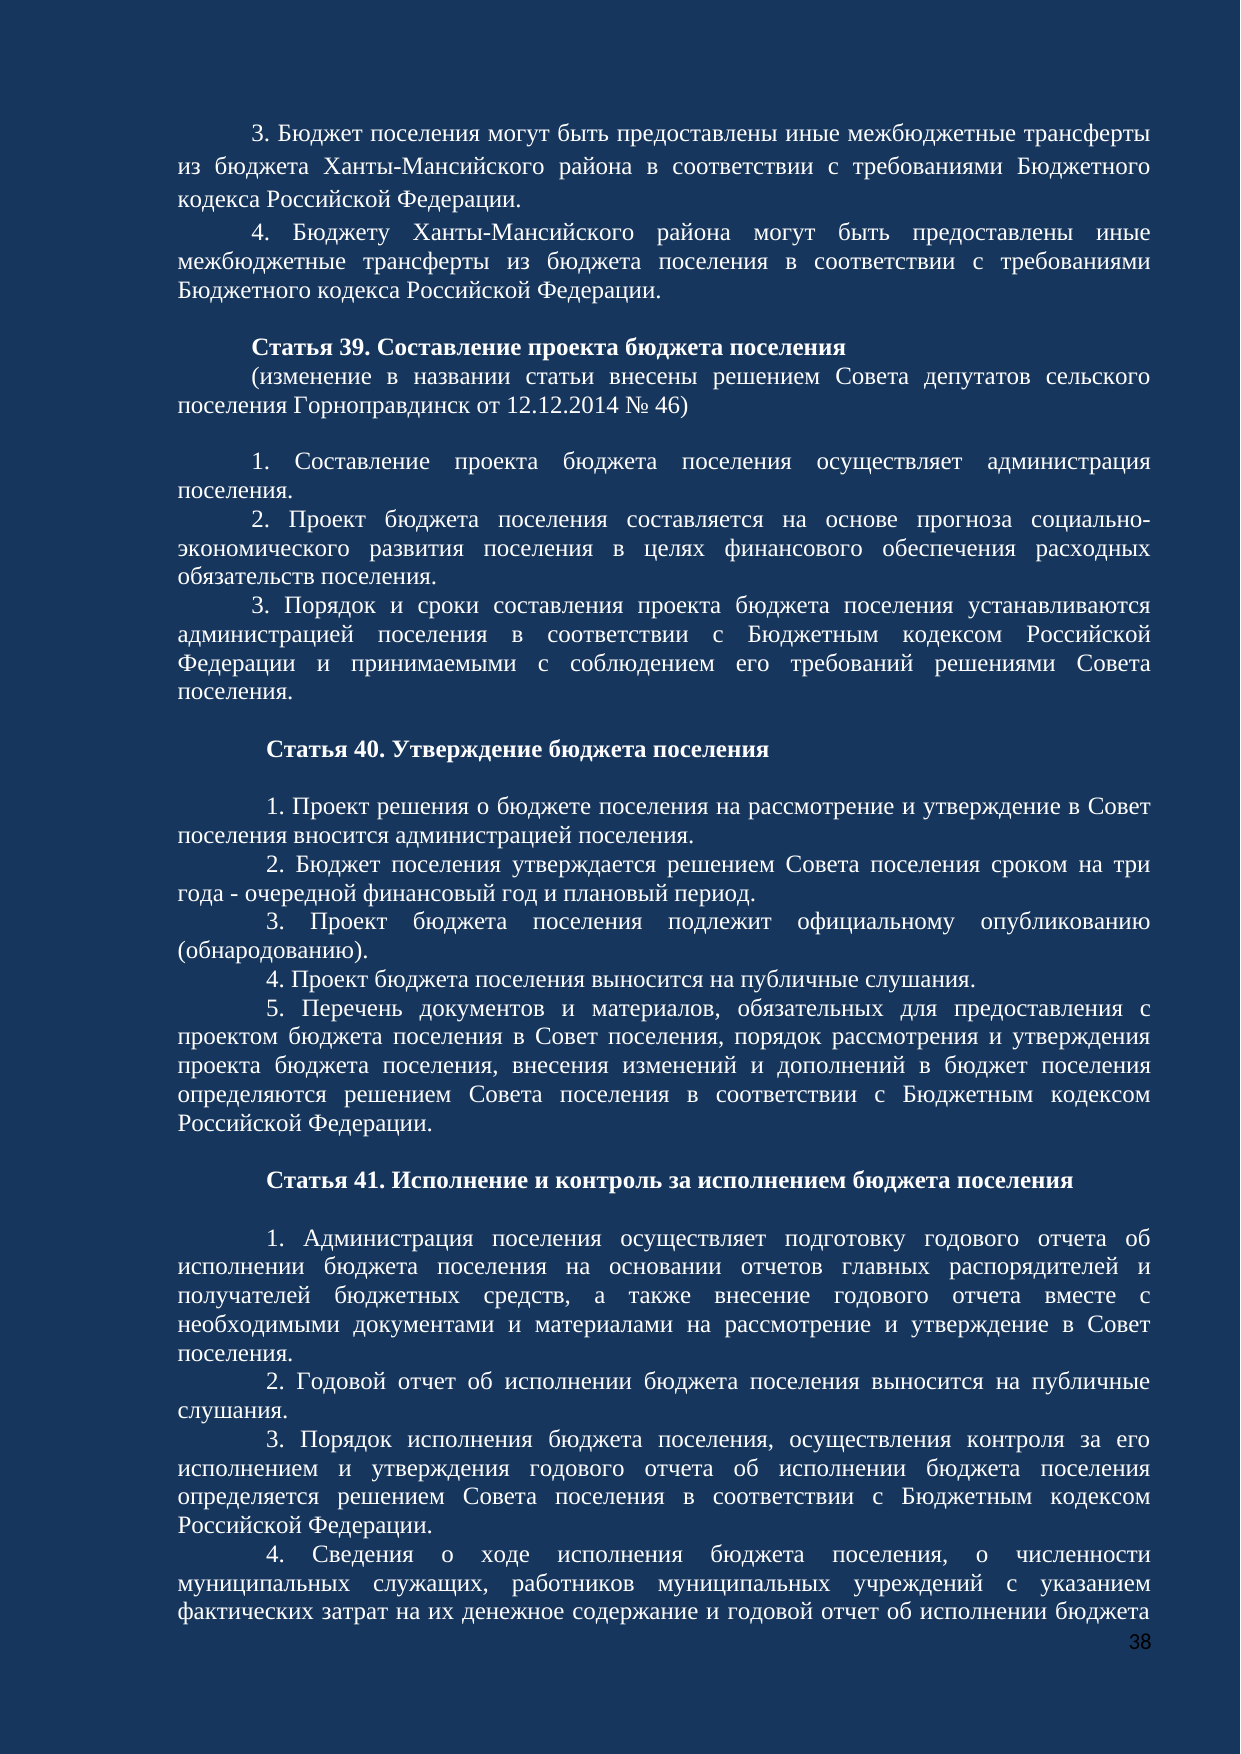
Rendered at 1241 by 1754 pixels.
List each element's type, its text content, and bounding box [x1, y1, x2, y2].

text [177, 1539, 1152, 1625]
text 1. Администрация поселения осуществляет подготовку годового отчета об исполнении бюджета поселения на основании отчетов главных распорядителей и получателей бюджетных средств, а также внесение годового отчета вместе с необходимыми документами и материалами на рассмотрение и утверждение в Совет поселения. [177, 1223, 1152, 1366]
text (изменение в названии статьи внесены решением Совета депутатов сельского поселения Горноправдинск от 12.12.2014 № 46) [177, 361, 1152, 418]
text 3. Порядок исполнения бюджета поселения, осуществления контроля за его исполнением и утверждения годового отчета об исполнении бюджета поселения определяется решением Совета поселения в соответствии с Бюджетным кодексом Российской Федерации. [177, 1424, 1152, 1539]
text Статья 39. Составление проекта бюджета поселения [177, 332, 1152, 361]
text 4. Бюджету Ханты-Мансийского района могут быть предоставлены иные межбюджетные трансферты из бюджета поселения в соответствии с требованиями Бюджетного кодекса Российской Федерации. [177, 217, 1152, 303]
text 5. Перечень документов и материалов, обязательных для предоставления с проектом бюджета поселения в Совет поселения, порядок рассмотрения и утверждения проекта бюджета поселения, внесения изменений и дополнений в бюджет поселения определяются решением Совета поселения в соответствии с Бюджетным кодексом Российской Федерации. [177, 993, 1152, 1136]
text 3. Бюджет поселения могут быть предоставлены иные межбюджетные трансферты из бюджета Ханты-Мансийского района в соответствии с требованиями Бюджетного кодекса Российской Федерации. [177, 118, 1152, 213]
text 2. Проект бюджета поселения составляется на основе прогноза социально-экономического развития поселения в целях финансового обеспечения расходных обязательств поселения. [177, 504, 1152, 590]
text Статья 40. Утверждение бюджета поселения [177, 734, 1152, 763]
text Статья 41. Исполнение и контроль за исполнением бюджета поселения [177, 1165, 1152, 1194]
text 2. Бюджет поселения утверждается решением Совета поселения сроком на три года - очередной финансовый год и плановый период. [177, 849, 1152, 906]
text 3. Проект бюджета поселения подлежит официальному опубликованию (обнародованию). [177, 906, 1152, 964]
text 3. Порядок и сроки составления проекта бюджета поселения устанавливаются администрацией поселения в соответствии с Бюджетным кодексом Российской Федерации и принимаемыми с соблюдением его требований решениями Совета поселения. [177, 590, 1152, 705]
text 1. Составление проекта бюджета поселения осуществляет администрация поселения. [177, 446, 1152, 504]
text 2. Годовой отчет об исполнении бюджета поселения выносится на публичные слушания. [177, 1366, 1152, 1424]
text 4. Проект бюджета поселения выносится на публичные слушания. [177, 964, 1152, 993]
text 1. Проект решения о бюджете поселения на рассмотрение и утверждение в Совет поселения вносится администрацией поселения. [177, 791, 1152, 849]
